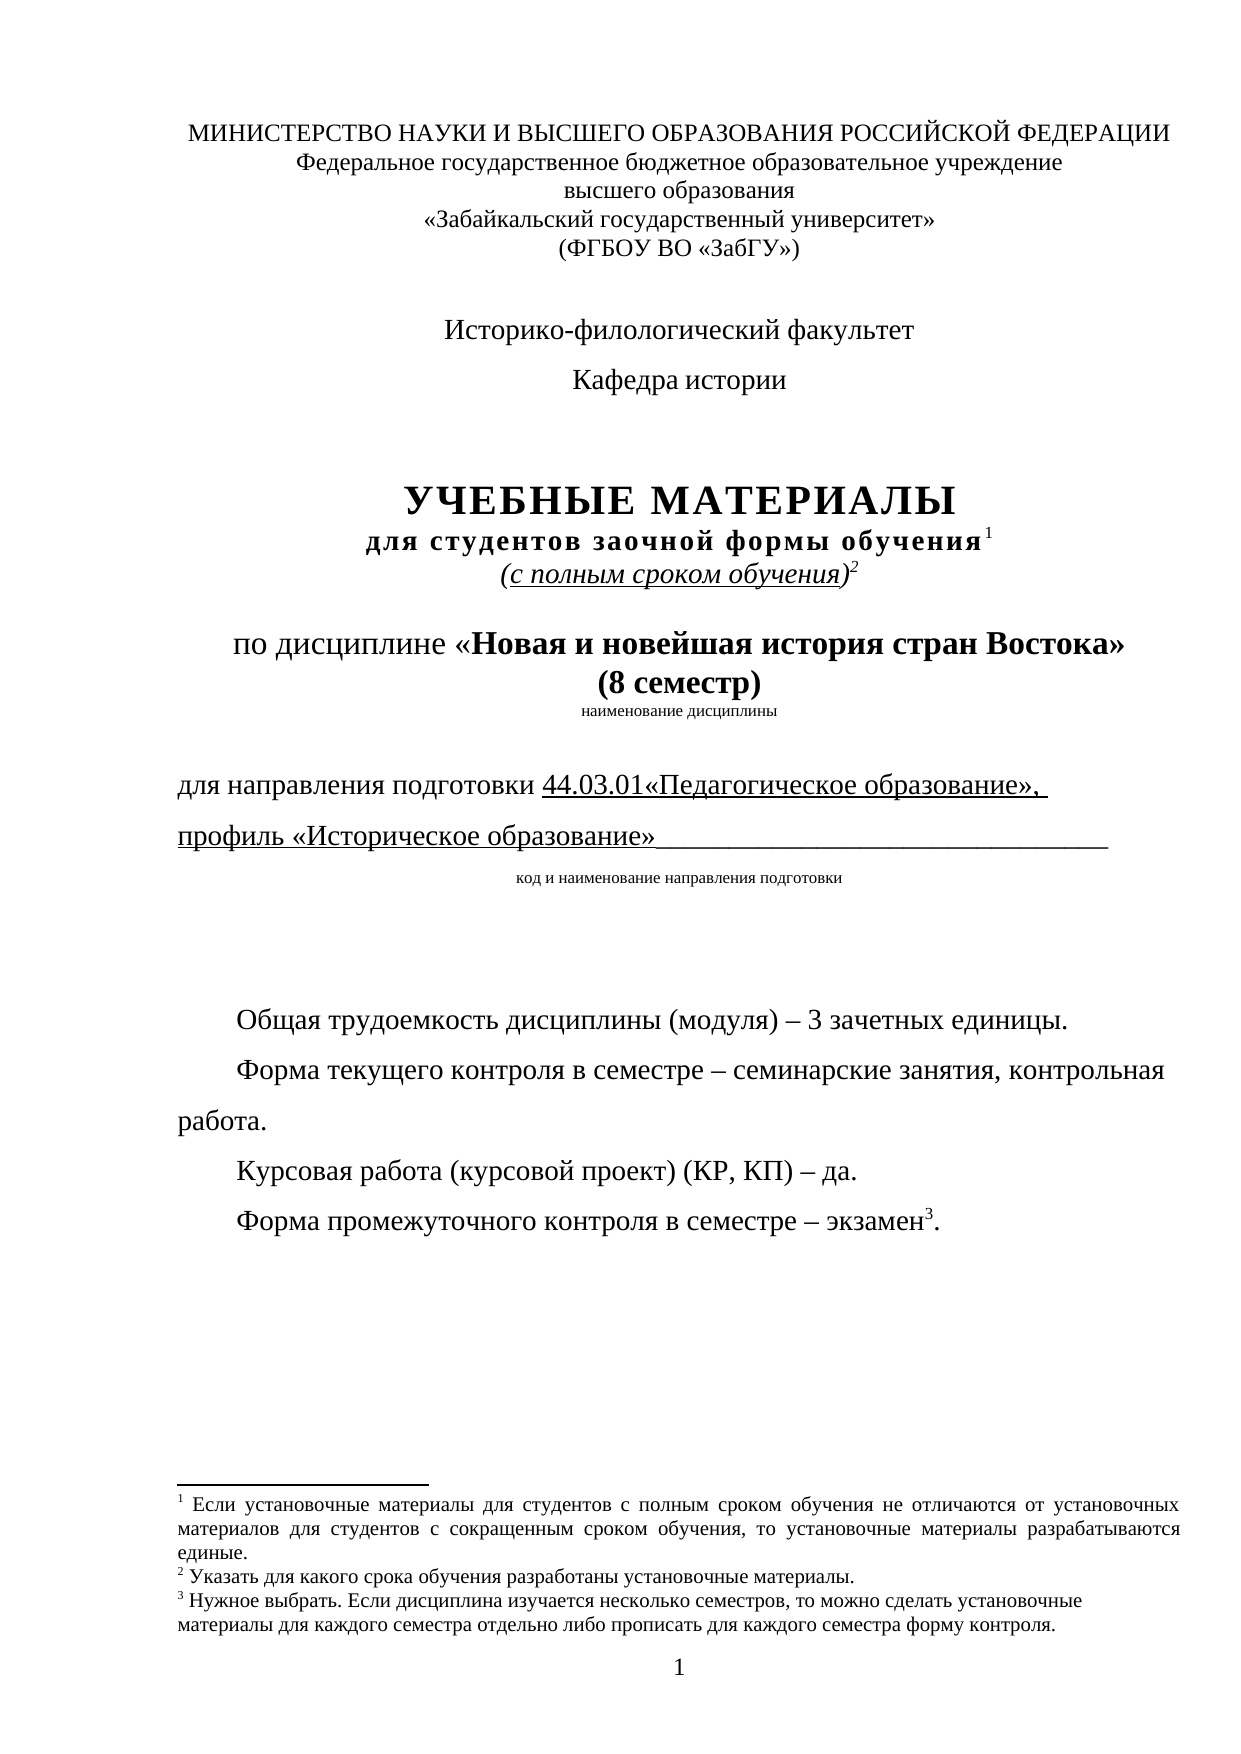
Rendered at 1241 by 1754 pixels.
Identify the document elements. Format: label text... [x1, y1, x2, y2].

text Кафедра истории [177, 362, 1181, 396]
text УЧЕБНЫЕ МАТЕРИАЛЫ [177, 475, 1181, 523]
text МИНИСТЕРСТВО НАУКИ И ВЫСШЕГО ОБРАЗОВАНИЯ РОССИЙСКОЙ ФЕДЕРАЦИИ [177, 118, 1181, 147]
text Форма текущего контроля в семестре – семинарские занятия, контрольная работа. [177, 1052, 1181, 1136]
text для направления подготовки 44.03.01«Педагогическое образование», [177, 767, 1181, 801]
text «Забайкальский государственный университет» [177, 204, 1181, 233]
text по дисциплине «Новая и новейшая история стран Востока» [177, 624, 1181, 662]
text Курсовая работа (курсовой проект) (КР, КП) – да. [177, 1153, 1181, 1187]
text (ФГБОУ ВО «ЗабГУ») [177, 233, 1181, 262]
text Общая трудоемкость дисциплины (модуля) – 3 зачетных единицы. [177, 1002, 1181, 1036]
text (8 семестр) [177, 662, 1181, 700]
text Федеральное государственное бюджетное образовательное учреждение [177, 147, 1181, 176]
text Форма промежуточного контроля в семестре – экзамен. [177, 1203, 1181, 1237]
text для студентов заочной формы обучения [177, 523, 1181, 557]
text высшего образования [177, 176, 1181, 204]
text наименование дисциплины [177, 700, 1181, 734]
text Историко-филологический факультет [177, 312, 1181, 346]
text код и наименование направления подготовки [177, 868, 1181, 902]
text (с полным сроком обучения) [177, 557, 1181, 590]
text профиль «Историческое образование»_______________________________ [177, 818, 1181, 851]
